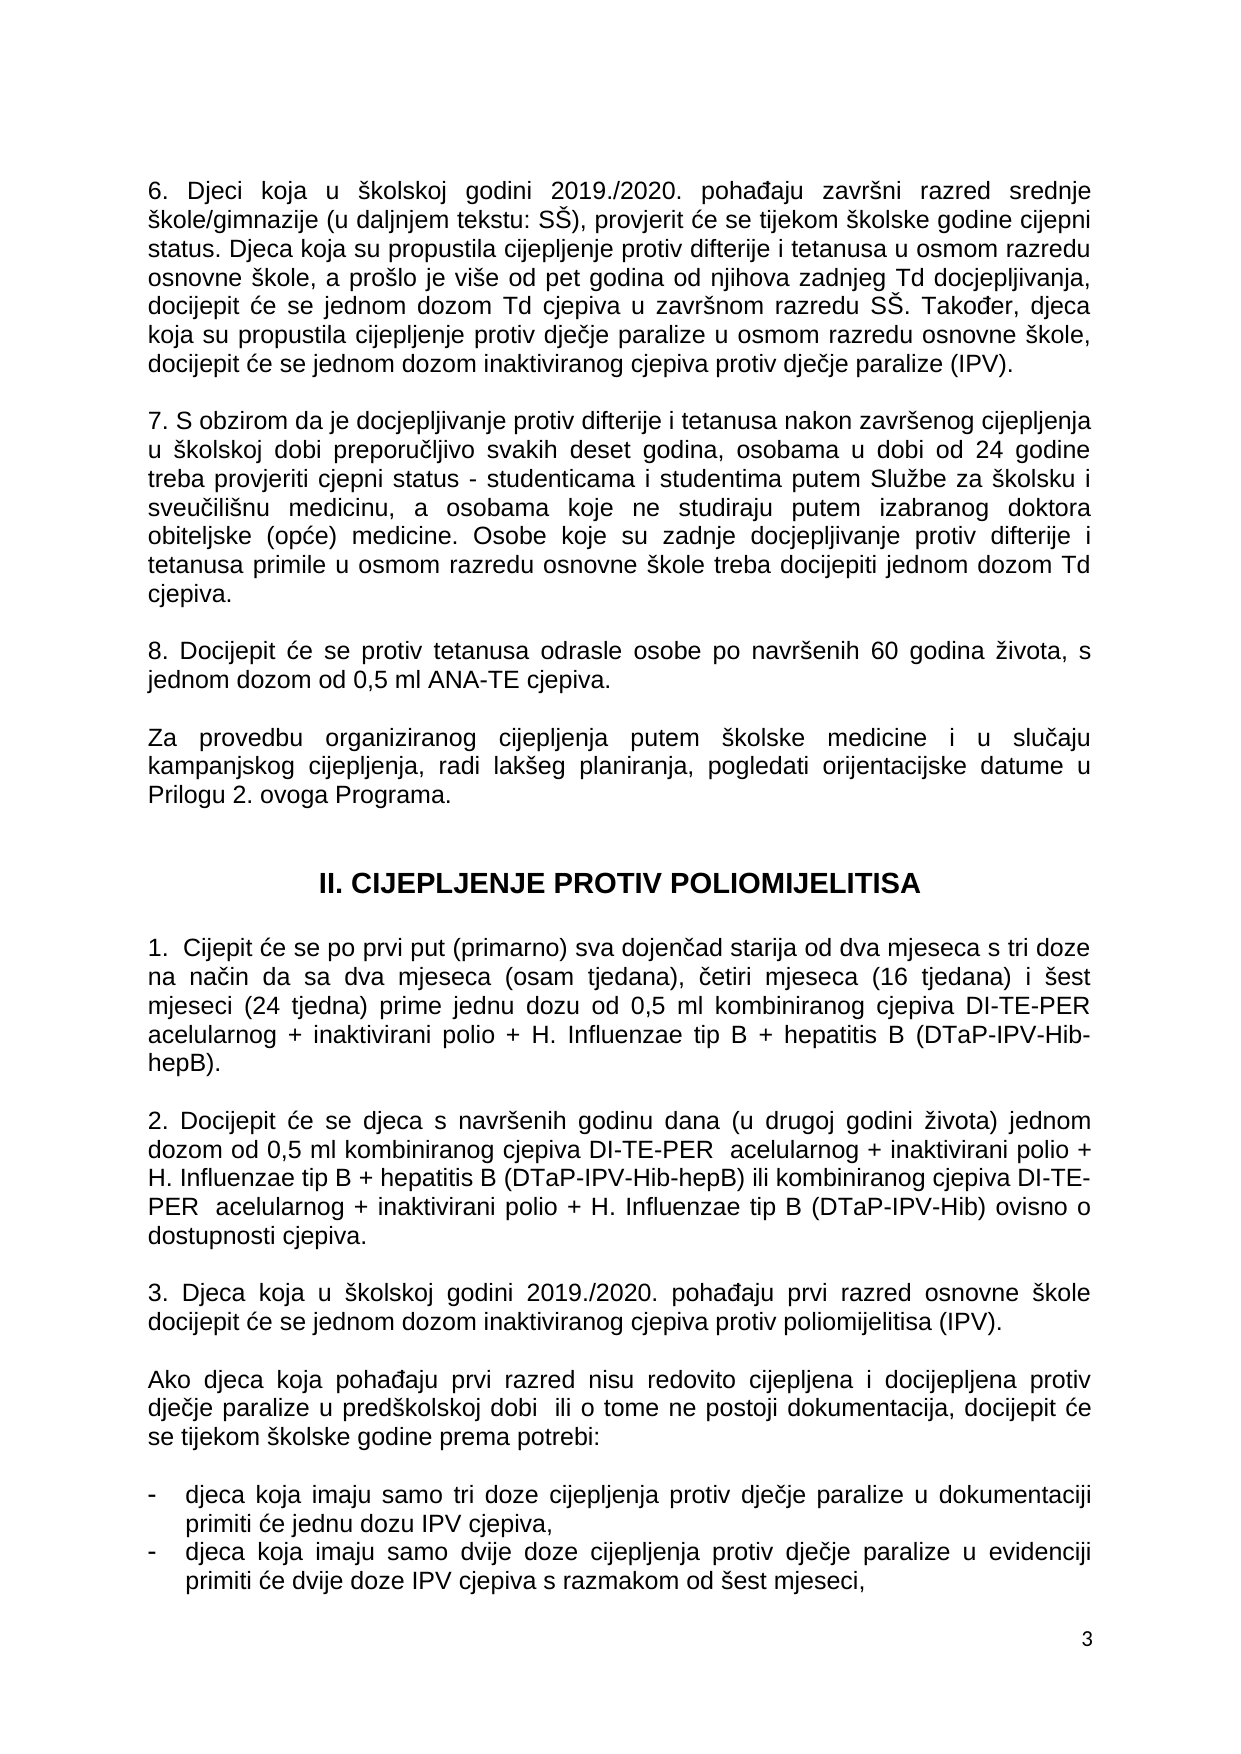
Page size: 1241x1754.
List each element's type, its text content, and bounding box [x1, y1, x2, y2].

text 7. S obzirom da je docjepljivanje protiv difterije i tetanusa nakon završenog cijepljenja u školskoj dobi preporučljivo svakih deset godina, osobama u dobi od 24 godine treba provjeriti cjepni status - studenticama i studentima putem Službe za školsku i sveučilišnu medicinu, a osobama koje ne studiraju putem izabranog doktora obiteljske (opće) medicine. Osobe koje su zadnje docjepljivanje protiv difterije i tetanusa primile u osmom razredu osnovne škole treba docijepiti jednom dozom Td cjepiva. [148, 406, 1093, 608]
text Ako djeca koja pohađaju prvi razred nisu redovito cijepljena i docijepljena protiv dječje paralize u predškolskoj dobi ili o tome ne postoji dokumentacija, docijepit će se tijekom školske godine prema potrebi: [148, 1365, 1093, 1451]
text Za provedbu organiziranog cijepljenja putem školske medicine i u slučaju kampanjskog cijepljenja, radi lakšeg planiranja, pogledati orijentacijske datume u Prilogu 2. ovoga Programa. [148, 723, 1093, 809]
text 2. Docijepit će se djeca s navršenih godinu dana (u drugoj godini života) jednom dozom od 0,5 ml kombiniranog cjepiva DI-TE-PER acelularnog + inaktivirani polio + H. Influenzae tip B + hepatitis B (DTaP-IPV-Hib-hepB) ili kombiniranog cjepiva DI-TE-PER acelularnog + inaktivirani polio + H. Influenzae tip B (DTaP-IPV-Hib) ovisno o dostupnosti cjepiva. [148, 1106, 1093, 1250]
text 6. Djeci koja u školskoj godini 2019./2020. pohađaju završni razred srednje škole/gimnazije (u daljnjem tekstu: SŠ), provjerit će se tijekom školske godine cijepni status. Djeca koja su propustila cijepljenje protiv difterije i tetanusa u osmom razredu osnovne škole, a prošlo je više od pet godina od njihova zadnjeg Td docjepljivanja, docijepit će se jednom dozom Td cjepiva u završnom razredu SŠ. Također, djeca koja su propustila cijepljenje protiv dječje paralize u osmom razredu osnovne škole, docijepit će se jednom dozom inaktiviranog cjepiva protiv dječje paralize (IPV). [148, 176, 1093, 378]
subtitle II. CIJEPLJENJE PROTIV POLIOMIJELITISA [148, 866, 1093, 900]
text 1. Cijepit će se po prvi put (primarno) sva dojenčad starija od dva mjeseca s tri doze na način da sa dva mjeseca (osam tjedana), četiri mjeseca (16 tjedana) i šest mjeseci (24 tjedna) prime jednu dozu od 0,5 ml kombiniranog cjepiva DI-TE-PER acelularnog + inaktivirani polio + H. Influenzae tip B + hepatitis B (DTaP-IPV-Hib-hepB). [148, 933, 1093, 1077]
text 8. Docijepit će se protiv tetanusa odrasle osobe po navršenih 60 godina života, s jednom dozom od 0,5 ml ANA-TE cjepiva. [148, 636, 1093, 694]
list djeca koja imaju samo dvije doze cijepljenja protiv dječje paralize u evidenciji primiti će dvije doze IPV cjepiva s razmakom od šest mjeseci, [148, 1537, 1093, 1595]
text 3. Djeca koja u školskoj godini 2019./2020. pohađaju prvi razred osnovne škole docijepit će se jednom dozom inaktiviranog cjepiva protiv poliomijelitisa (IPV). [148, 1278, 1093, 1336]
list djeca koja imaju samo tri doze cijepljenja protiv dječje paralize u dokumentaciji primiti će jednu dozu IPV cjepiva, [148, 1480, 1093, 1537]
